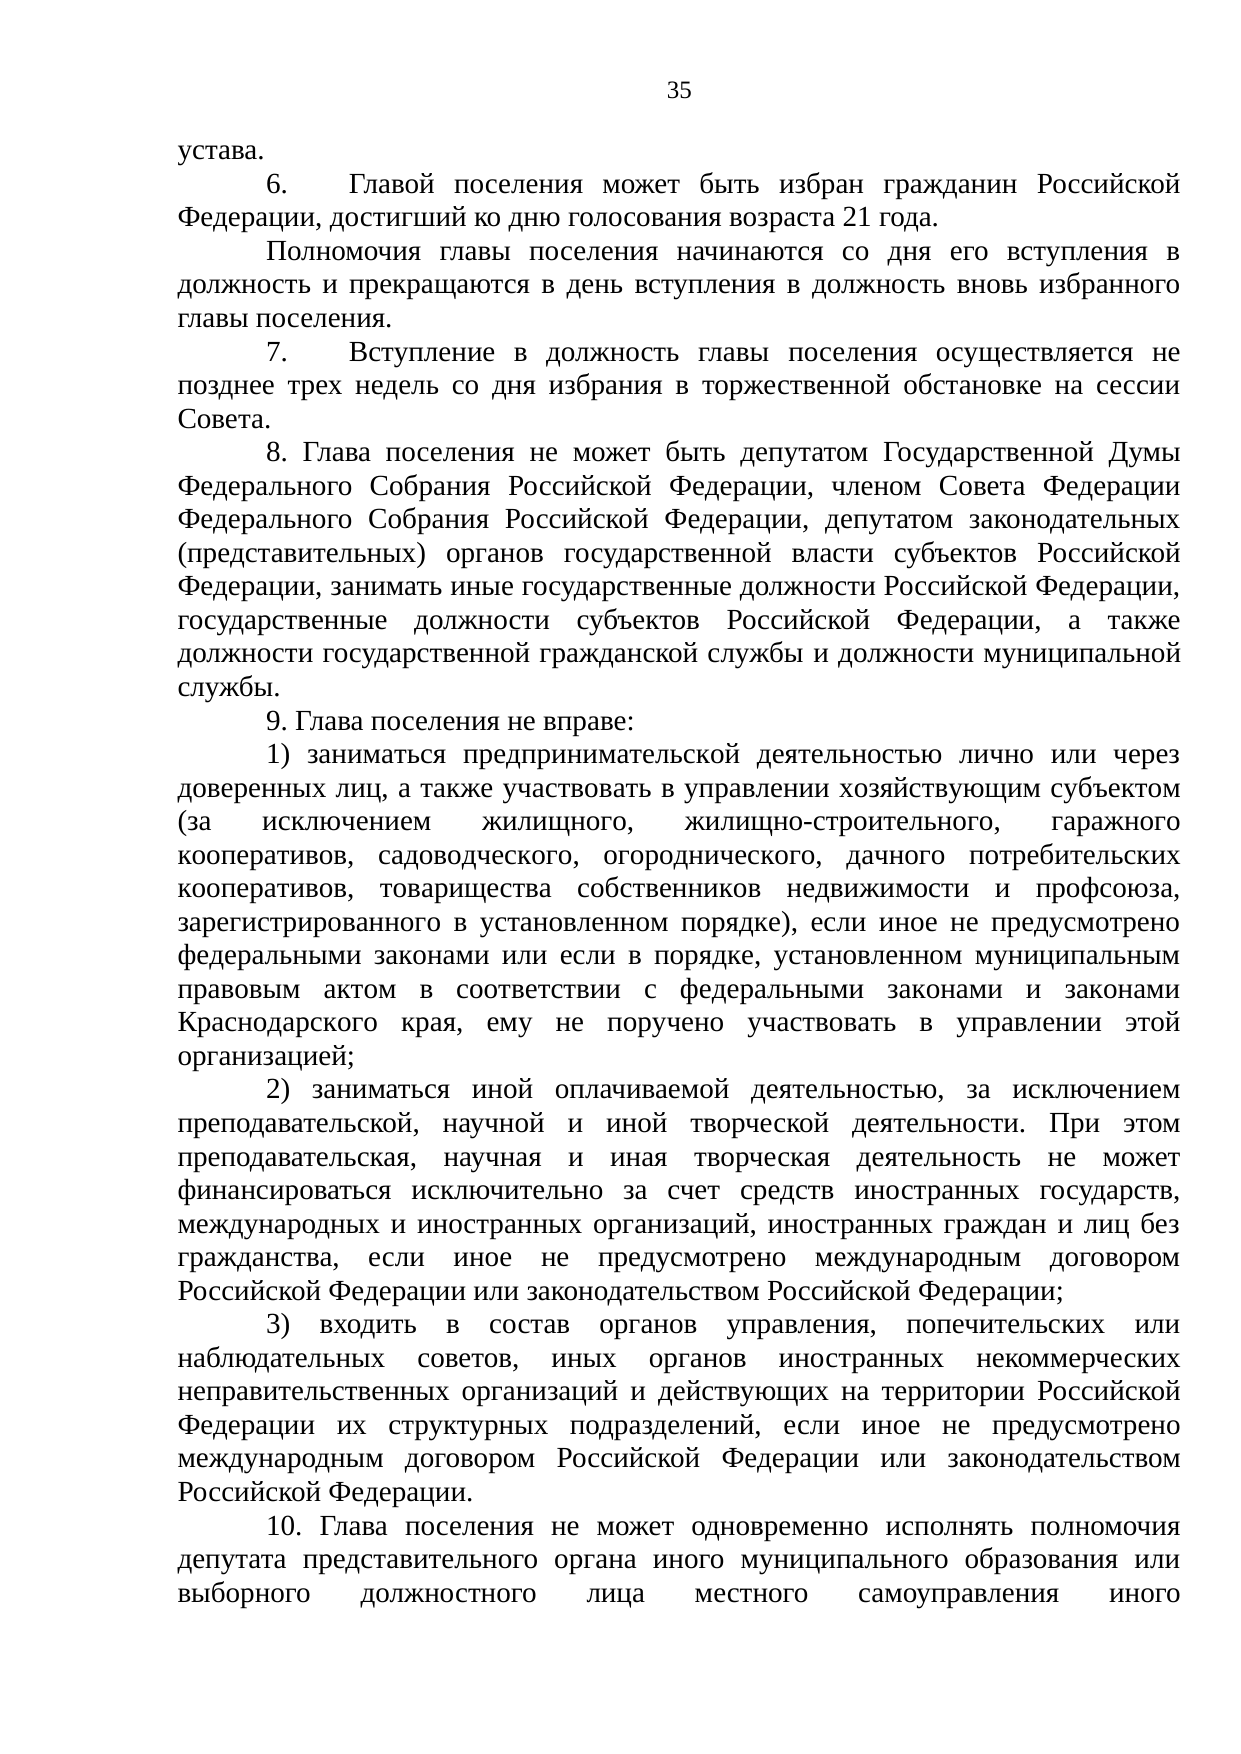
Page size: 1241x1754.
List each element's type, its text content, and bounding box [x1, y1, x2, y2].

text 3) входить в состав органов управления, попечительских или наблюдательных советов, иных органов иностранных некоммерческих неправительственных организаций и действующих на территории Российской Федерации их структурных подразделений, если иное не предусмотрено международным договором Российской Федерации или законодательством Российской Федерации. [177, 1306, 1181, 1508]
text 1) заниматься предпринимательской деятельностью лично или через доверенных лиц, а также участвовать в управлении хозяйствующим субъектом (за исключением жилищного, жилищно-строительного, гаражного кооперативов, садоводческого, огороднического, дачного потребительских кооперативов, товарищества собственников недвижимости и профсоюза, зарегистрированного в установленном порядке), если иное не предусмотрено федеральными законами или если в порядке, установленном муниципальным правовым актом в соответствии с федеральными законами и законами Краснодарского края, ему не поручено участвовать в управлении этой организацией; [177, 736, 1181, 1072]
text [177, 1508, 1181, 1608]
list Вступление в должность главы поселения осуществляется не позднее трех недель со дня избрания в торжественной обстановке на сессии Совета. [177, 334, 1181, 434]
list Главой поселения может быть избран гражданин Российской Федерации, достигший ко дню голосования возраста 21 года. [177, 166, 1181, 233]
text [177, 132, 1181, 166]
text 9. Глава поселения не вправе: [177, 703, 1181, 736]
text 8. Глава поселения не может быть депутатом Государственной Думы Федерального Собрания Российской Федерации, членом Совета Федерации Федерального Собрания Российской Федерации, депутатом законодательных (представительных) органов государственной власти субъектов Российской Федерации, занимать иные государственные должности Российской Федерации, государственные должности субъектов Российской Федерации, а также должности государственной гражданской службы и должности муниципальной службы. [177, 434, 1181, 703]
text Полномочия главы поселения начинаются со дня его вступления в должность и прекращаются в день вступления в должность вновь избранного главы поселения. [177, 233, 1181, 334]
text 2) заниматься иной оплачиваемой деятельностью, за исключением преподавательской, научной и иной творческой деятельности. При этом преподавательская, научная и иная творческая деятельность не может финансироваться исключительно за счет средств иностранных государств, международных и иностранных организаций, иностранных граждан и лиц без гражданства, если иное не предусмотрено международным договором Российской Федерации или законодательством Российской Федерации; [177, 1072, 1181, 1306]
